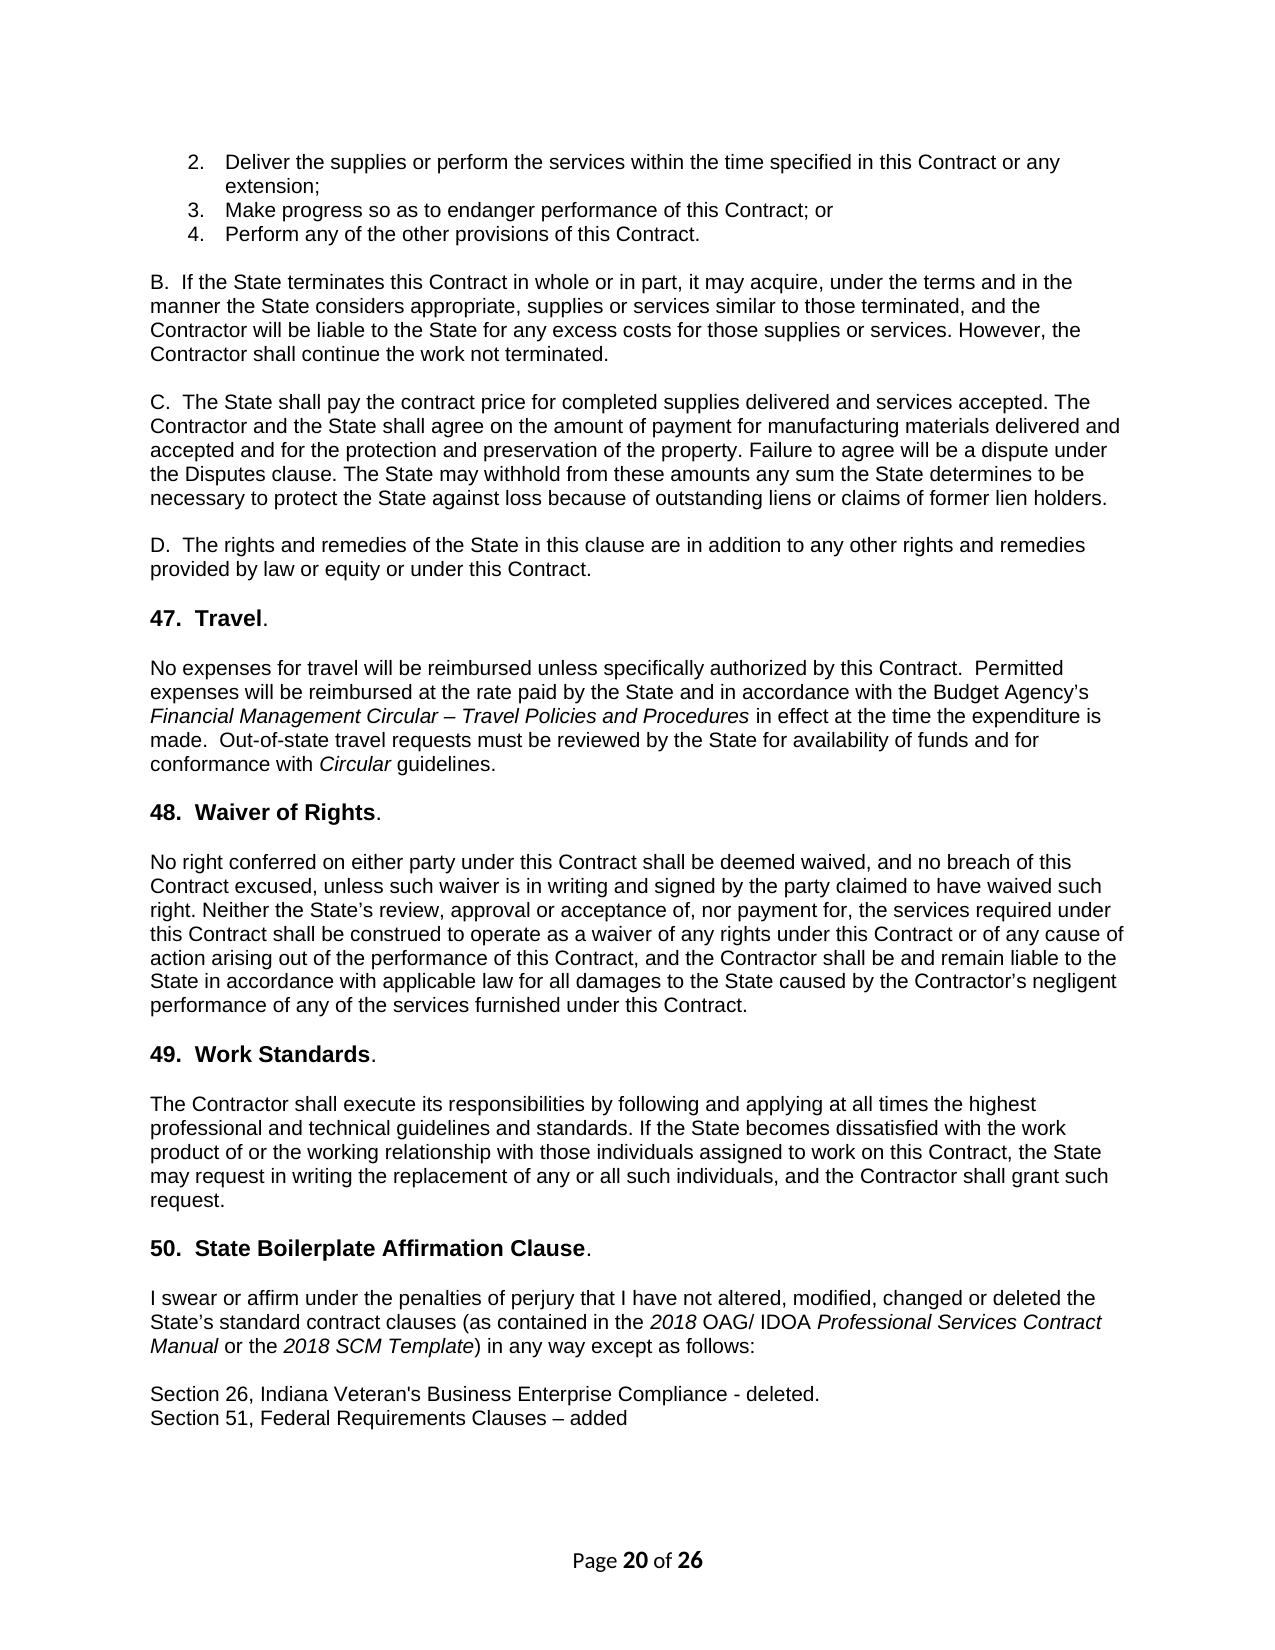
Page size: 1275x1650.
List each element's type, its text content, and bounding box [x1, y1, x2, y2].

text C. The State shall pay the contract price for completed supplies delivered and services accepted. The Contractor and the State shall agree on the amount of payment for manufacturing materials delivered and accepted and for the protection and preservation of the property. Failure to agree will be a dispute under the Disputes clause. The State may withhold from these amounts any sum the State determines to be necessary to protect the State against loss because of outstanding liens or claims of former lien holders. [150, 389, 1125, 509]
text 2. Deliver the supplies or perform the services within the time specified in this Contract or any extension; [187, 150, 1125, 198]
text 47. Travel. [150, 605, 1125, 632]
text I swear or affirm under the penalties of perjury that I have not altered, modified, changed or deleted the State’s standard contract clauses (as contained in the 2018 OAG/ IDOA Professional Services Contract Manual or the 2018 SCM Template) in any way except as follows: [150, 1286, 1125, 1357]
text The Contractor shall execute its responsibilities by following and applying at all times the highest professional and technical guidelines and standards. If the State becomes dissatisfied with the work product of or the working relationship with those individuals assigned to work on this Contract, the State may request in writing the replacement of any or all such individuals, and the Contractor shall grant such request. [150, 1092, 1125, 1211]
text B. If the State terminates this Contract in whole or in part, it may acquire, under the terms and in the manner the State considers appropriate, supplies or services similar to those terminated, and the Contractor will be liable to the State for any excess costs for those supplies or services. However, the Contractor shall continue the work not terminated. [150, 270, 1125, 366]
text Section 26, Indiana Veteran's Business Enterprise Compliance - deleted. [150, 1381, 1125, 1405]
text 50. State Boilerplate Affirmation Clause. [150, 1235, 1125, 1262]
text 48. Waiver of Rights. [150, 799, 1125, 826]
text No right conferred on either party under this Contract shall be deemed waived, and no breach of this Contract excused, unless such waiver is in writing and signed by the party claimed to have waived such right. Neither the State’s review, approval or acceptance of, nor payment for, the services required under this Contract shall be construed to operate as a waiver of any rights under this Contract or of any cause of action arising out of the performance of this Contract, and the Contractor shall be and remain liable to the State in accordance with applicable law for all damages to the State caused by the Contractor’s negligent performance of any of the services furnished under this Contract. [150, 849, 1125, 1017]
text No expenses for travel will be reimbursed unless specifically authorized by this Contract. Permitted expenses will be reimbursed at the rate paid by the State and in accordance with the Budget Agency’s Financial Management Circular – Travel Policies and Procedures in effect at the time the expenditure is made. Out-of-state travel requests must be reviewed by the State for availability of funds and for conformance with Circular guidelines. [150, 656, 1125, 775]
text 4. Perform any of the other provisions of this Contract. [187, 222, 1125, 246]
text 3. Make progress so as to endanger performance of this Contract; or [187, 198, 1125, 222]
text Section 51, Federal Requirements Clauses – added [150, 1405, 1125, 1429]
text D. The rights and remedies of the State in this clause are in addition to any other rights and remedies provided by law or equity or under this Contract. [150, 533, 1125, 581]
text 49. Work Standards. [150, 1041, 1125, 1068]
